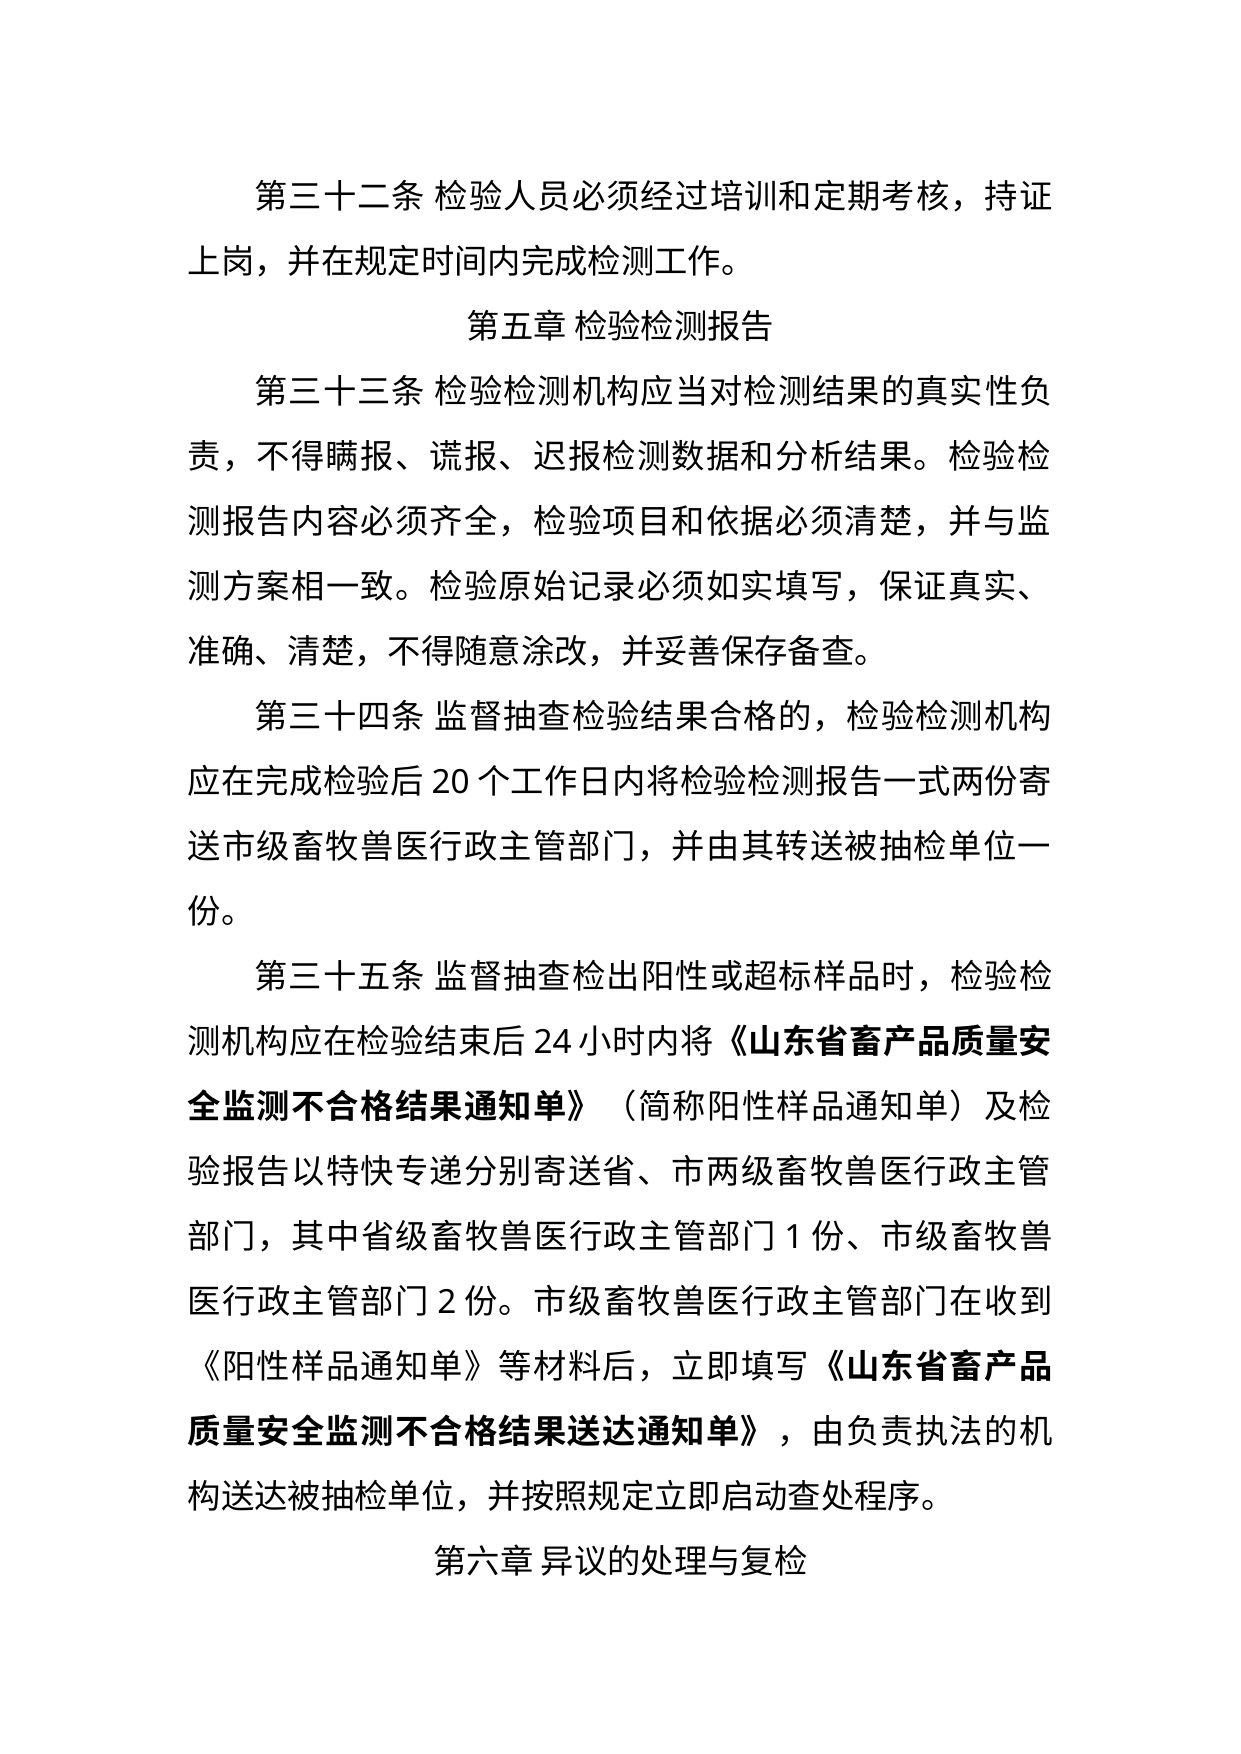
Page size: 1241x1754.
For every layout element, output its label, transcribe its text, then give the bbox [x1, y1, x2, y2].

text 第三十四条 监督抽查检验结果合格的，检验检测机构应在完成检验后20个工作日内将检验检测报告一式两份寄送市级畜牧兽医行政主管部门，并由其转送被抽检单位一份。 [187, 682, 1053, 942]
text 第三十二条 检验人员必须经过培训和定期考核，持证上岗，并在规定时间内完成检测工作。 [187, 162, 1053, 292]
text 第三十三条 检验检测机构应当对检测结果的真实性负责，不得瞒报、谎报、迟报检测数据和分析结果。检验检测报告内容必须齐全，检验项目和依据必须清楚，并与监测方案相一致。检验原始记录必须如实填写，保证真实、准确、清楚，不得随意涂改，并妥善保存备查。 [187, 357, 1053, 682]
text 第五章 检验检测报告 [187, 292, 1053, 357]
text 第六章 异议的处理与复检 [187, 1527, 1053, 1592]
text 第三十五条 监督抽查检出阳性或超标样品时，检验检测机构应在检验结束后24小时内将《山东省畜产品质量安全监测不合格结果通知单》（简称阳性样品通知单）及检验报告以特快专递分别寄送省、市两级畜牧兽医行政主管部门，其中省级畜牧兽医行政主管部门1份、市级畜牧兽医行政主管部门2份。市级畜牧兽医行政主管部门在收到《阳性样品通知单》等材料后，立即填写《山东省畜产品质量安全监测不合格结果送达通知单》，由负责执法的机构送达被抽检单位，并按照规定立即启动查处程序。 [187, 942, 1053, 1527]
